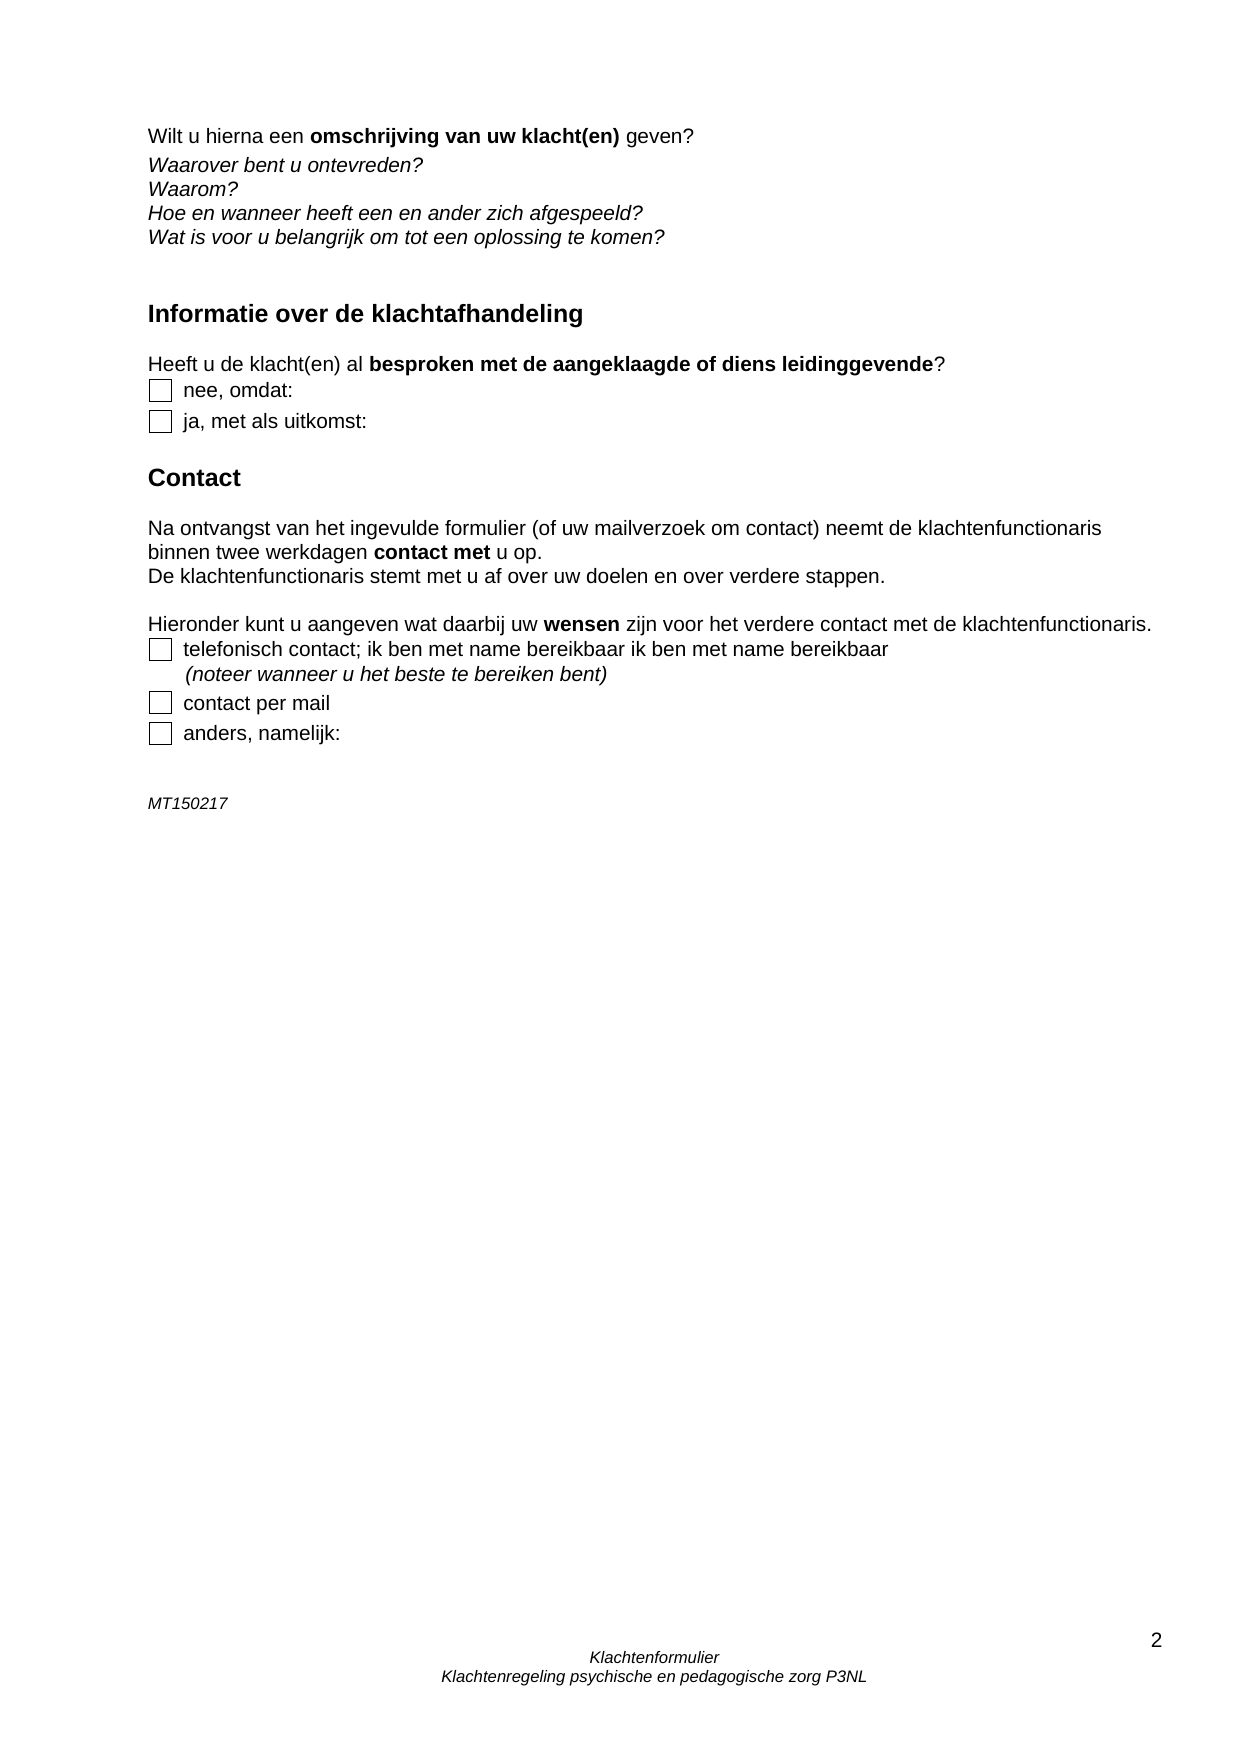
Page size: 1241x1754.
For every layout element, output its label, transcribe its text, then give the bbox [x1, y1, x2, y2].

text (noteer wanneer u het beste te bereiken bent) [148, 662, 1162, 686]
text Na ontvangst van het ingevulde formulier (of uw mailverzoek om contact) neemt de klachtenfunctionaris binnen twee werkdagen contact met u op. [148, 516, 1162, 563]
text Waarover bent u ontevreden? [148, 153, 1162, 177]
text Heeft u de klacht(en) al besproken met de aangeklaagde of diens leidinggevende? [148, 352, 1162, 376]
text anders, namelijk: [148, 719, 1162, 746]
text Contact [148, 463, 1162, 492]
text telefonisch contact; ik ben met name bereikbaar ik ben met name bereikbaar [148, 635, 1162, 662]
text MT150217 [148, 793, 1162, 813]
text Wat is voor u belangrijk om tot een oplossing te komen? [148, 225, 1162, 249]
text Waarom? [148, 177, 1162, 201]
text contact per mail [172, 691, 1162, 714]
text Informatie over de klachtafhandeling [148, 299, 1162, 328]
text nee, omdat: [148, 376, 1162, 402]
text De klachtenfunctionaris stemt met u af over uw doelen en over verdere stappen. [148, 563, 1162, 587]
text ja, met als uitkomst: [148, 407, 1162, 434]
text Hoe en wanneer heeft een en ander zich afgespeeld? [148, 201, 1162, 225]
text Hieronder kunt u aangeven wat daarbij uw wensen zijn voor het verdere contact met de klachtenfunctionaris. [148, 611, 1162, 635]
text Wilt u hierna een omschrijving van uw klacht(en) geven? [148, 124, 1162, 148]
